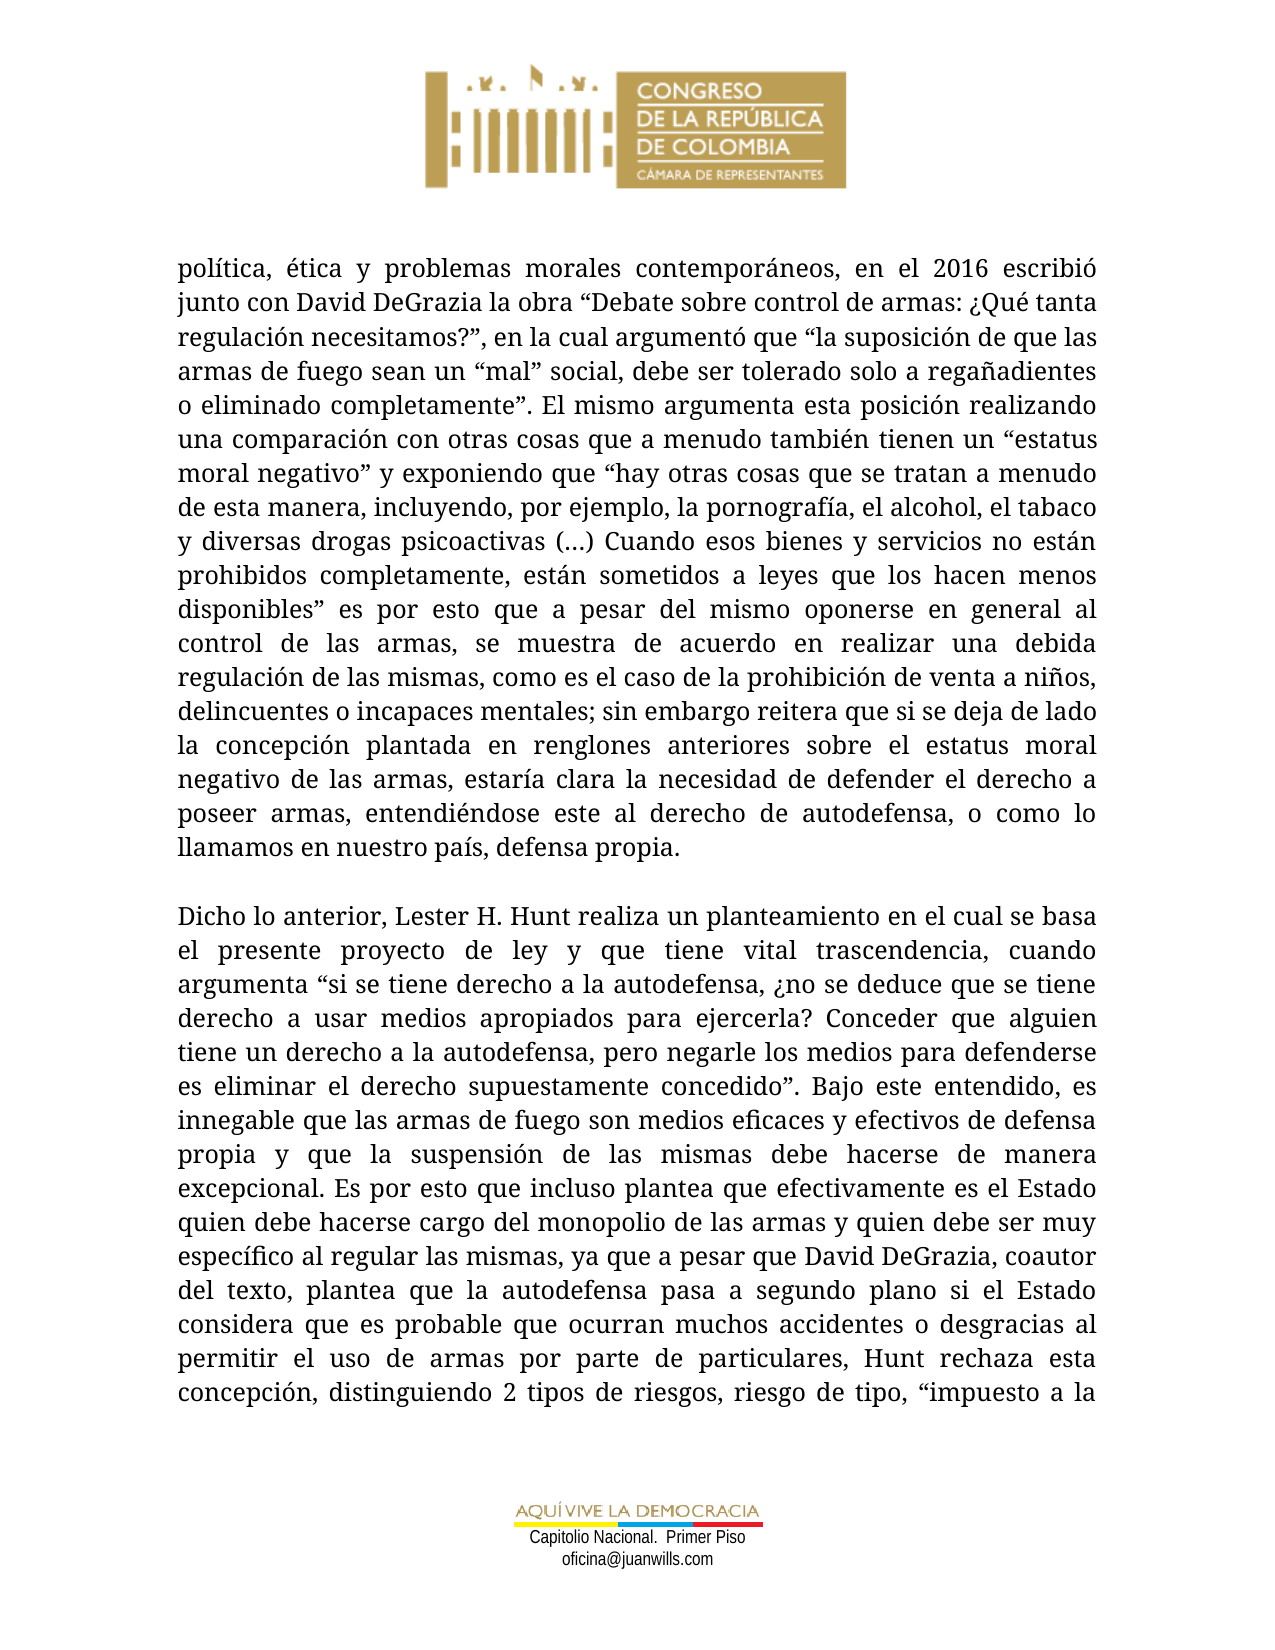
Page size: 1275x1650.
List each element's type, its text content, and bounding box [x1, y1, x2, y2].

picture [507, 1498, 768, 1528]
picture [415, 58, 861, 204]
